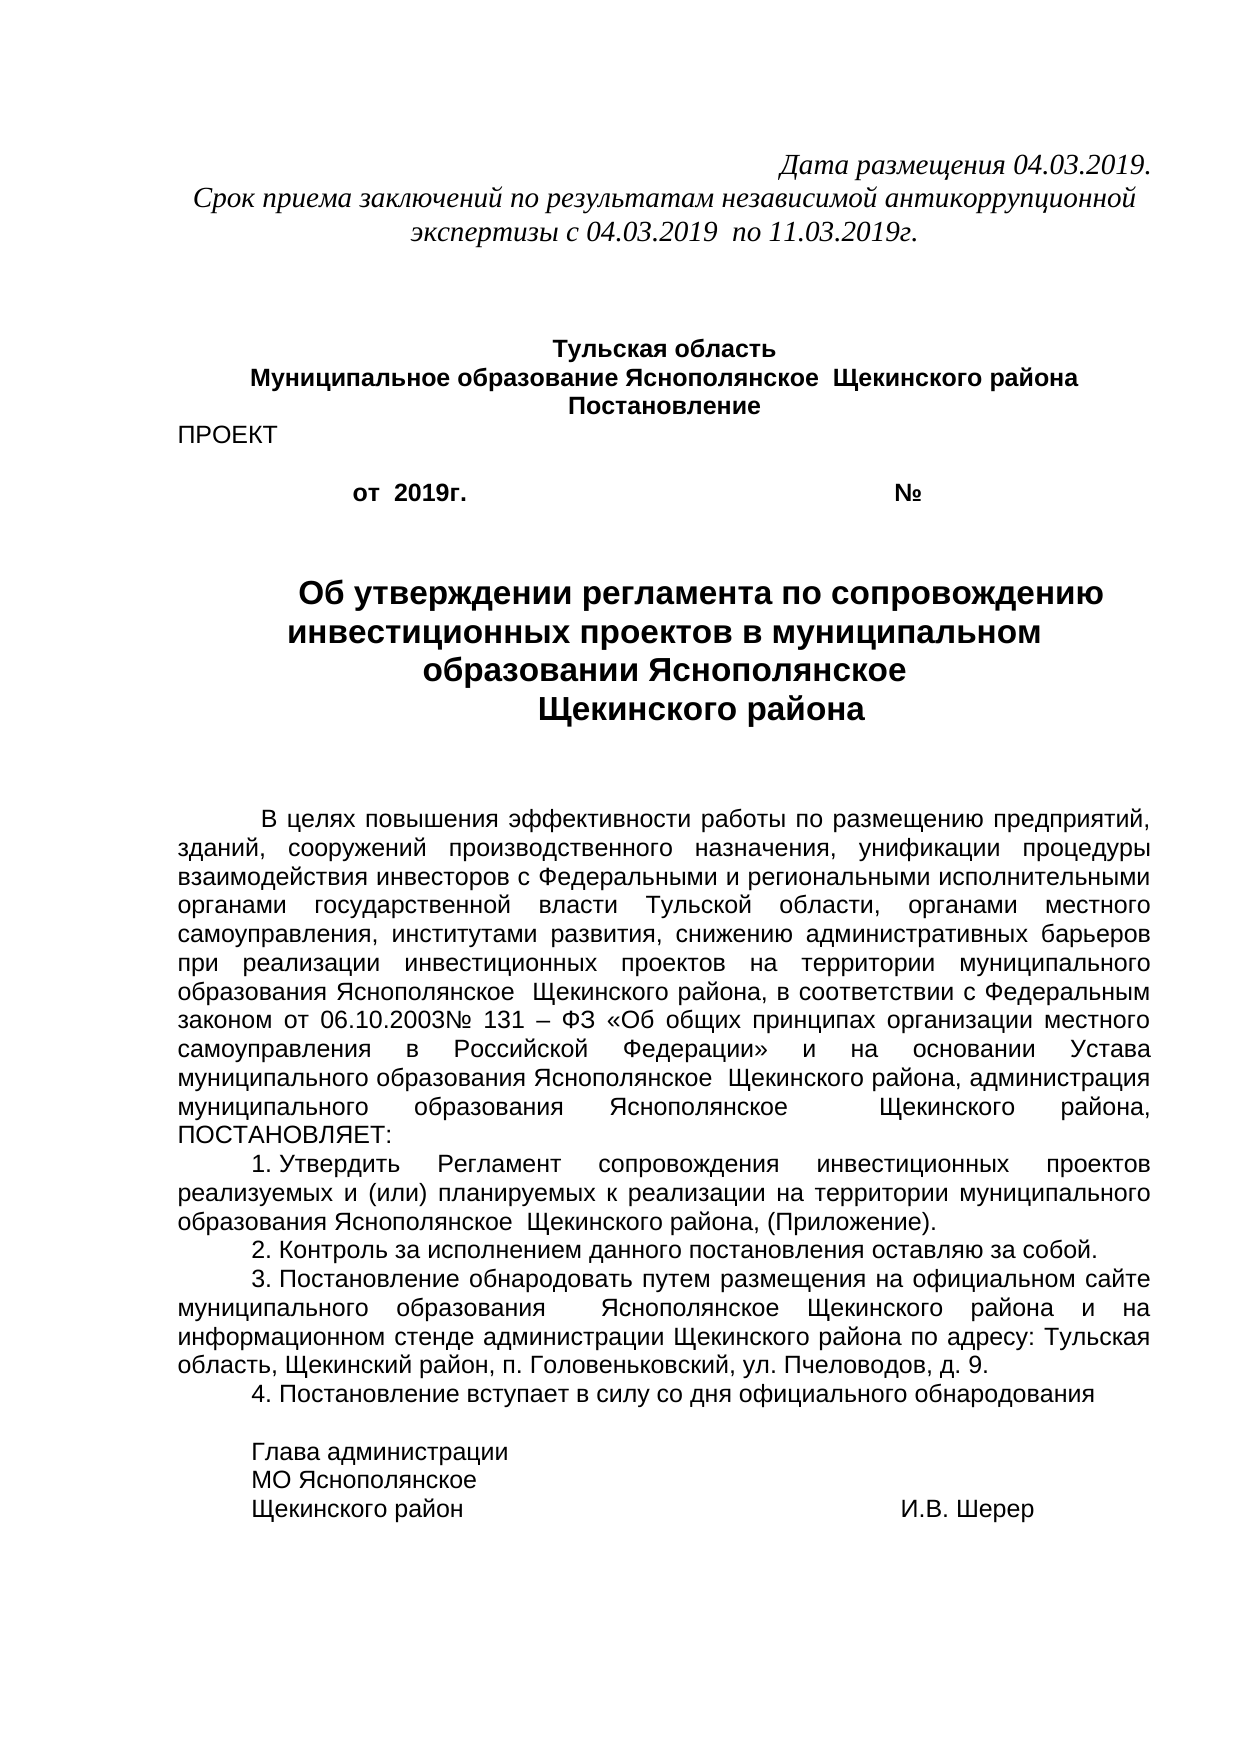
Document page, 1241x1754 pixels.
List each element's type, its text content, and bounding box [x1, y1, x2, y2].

text 1. Утвердить Регламент сопровождения инвестиционных проектов реализуемых и (или) планируемых к реализации на территории муниципального образования Яснополянское Щекинского района, (Приложение). [177, 1149, 1152, 1235]
text Срок приема заключений по результатам независимой антикоррупционной экспертизы с 04.03.2019 по 11.03.2019г. [177, 180, 1152, 247]
table_cell от 2019г. [166, 478, 653, 506]
table_cell Муниципальное образование Яснополянское Щекинского района [166, 363, 1163, 391]
table_cell Постановление [166, 391, 1163, 420]
table_header Тульская область [166, 334, 1163, 362]
text 3. Постановление обнародовать путем размещения на официальном сайте муниципального образования Яснополянское Щекинского района и на информационном стенде администрации Щекинского района по адресу: Тульская область, Щекинский район, п. Головеньковский, ул. Пчеловодов, д. 9. [177, 1264, 1152, 1379]
text 2. Контроль за исполнением данного постановления оставляю за собой. [177, 1235, 1152, 1264]
text МО Яснополянское [177, 1465, 1152, 1494]
table_cell № [653, 478, 1163, 506]
text 4. Постановление вступает в силу со дня официального обнародования [177, 1379, 1152, 1408]
text Глава администрации [177, 1436, 1152, 1465]
text Щекинского район И.В. Шерер [177, 1494, 1152, 1523]
text Об утверждении регламента по сопровождению инвестиционных проектов в муниципальном образовании Яснополянское [177, 573, 1152, 689]
text Дата размещения 04.03.2019. [177, 147, 1152, 180]
text В целях повышения эффективности работы по размещению предприятий, зданий, сооружений производственного назначения, унификации процедуры взаимодействия инвесторов с Федеральными и региональными исполнительными органами государственной власти Тульской области, органами местного самоуправления, институтами развития, снижению административных барьеров при реализации инвестиционных проектов на территории муниципального образования Яснополянское Щекинского района, в соответствии с Федеральным законом от 06.10.2003№ 131 – ФЗ «Об общих принципах организации местного самоуправления в Российской Федерации» и на основании Устава муниципального образования Яснополянское Щекинского района, администрация муниципального образования Яснополянское Щекинского района, ПОСТАНОВЛЯЕТ: [177, 804, 1152, 1149]
table_cell ПРОЕКТ [166, 420, 1163, 477]
text Щекинского района [177, 689, 1152, 727]
